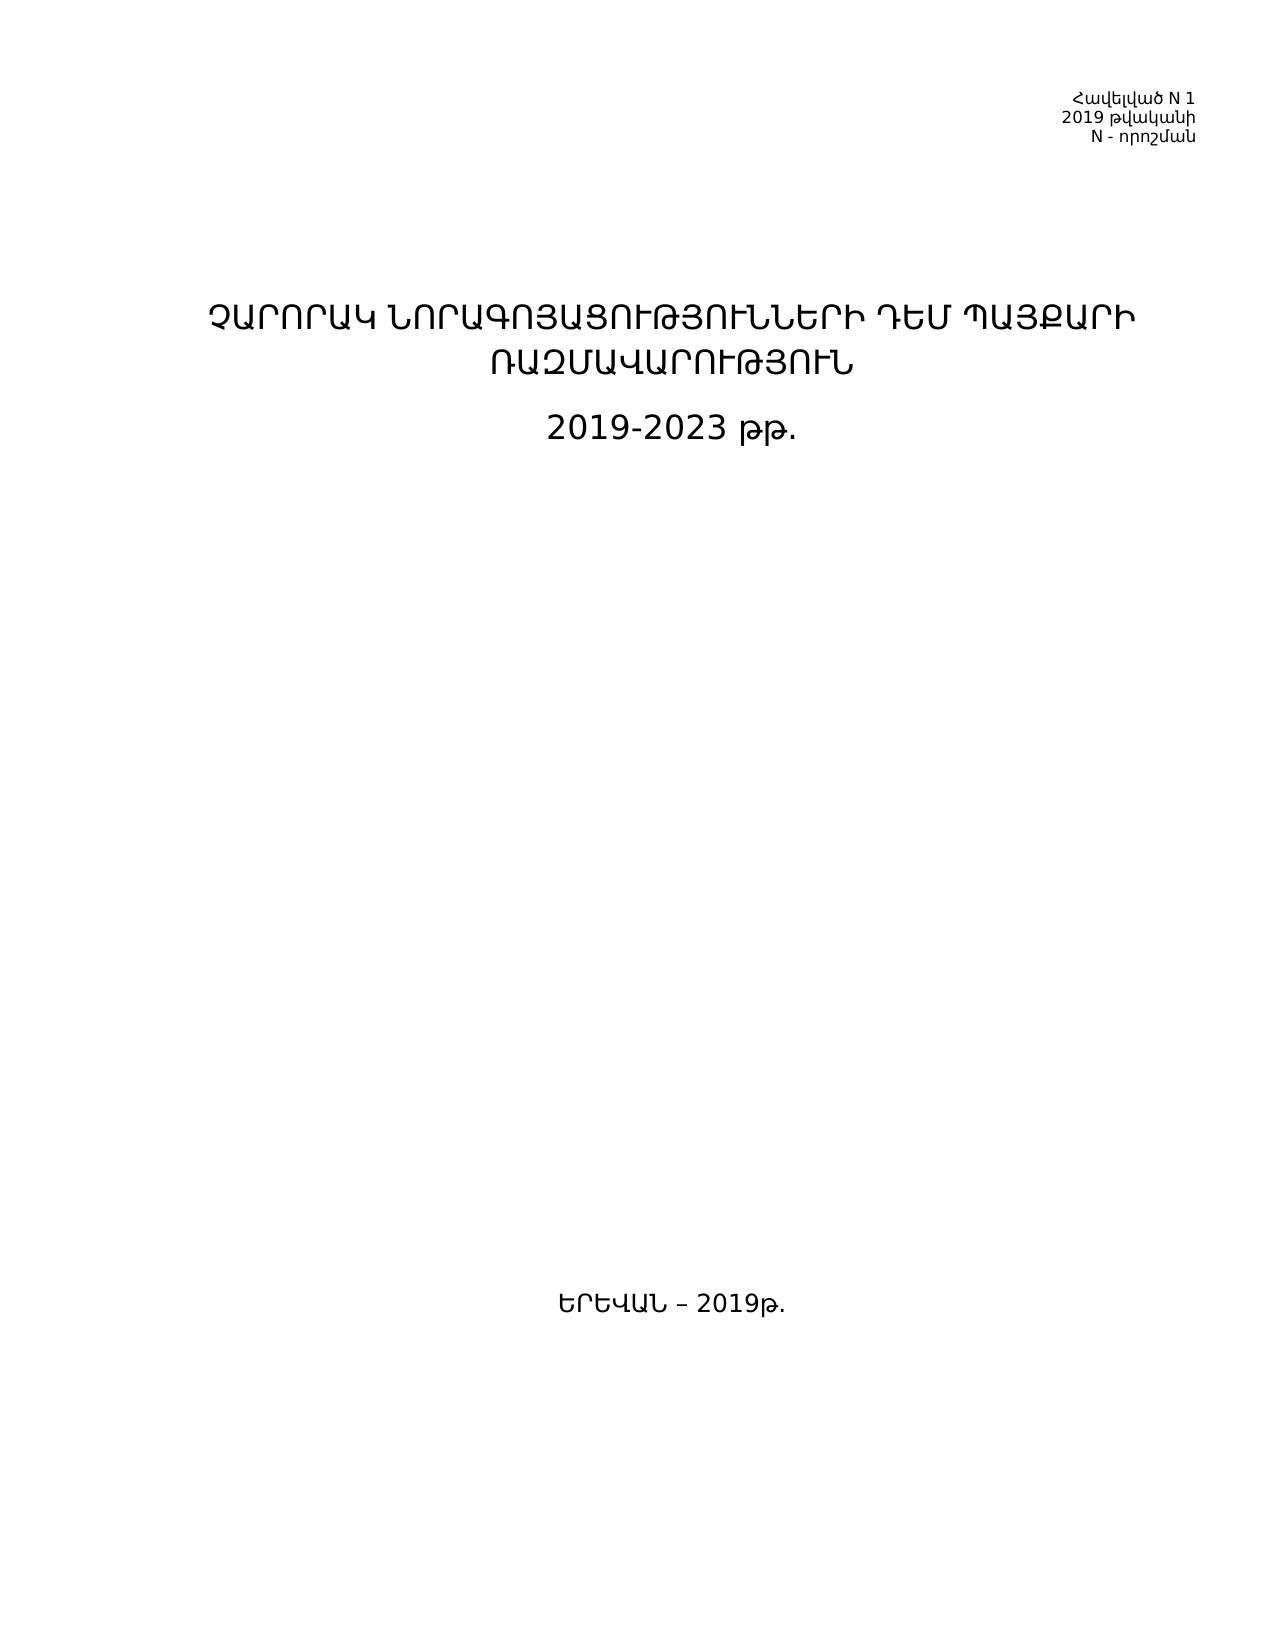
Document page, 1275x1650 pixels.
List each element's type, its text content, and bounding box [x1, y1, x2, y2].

text 2019 թվականի [598, 108, 1196, 127]
text Հավելված N 1 [598, 89, 1196, 108]
text ՉԱՐՈՐԱԿ ՆՈՐԱԳՈՅԱՑՈՒԹՅՈՒՆՆԵՐԻ ԴԵՄ ՊԱՅՔԱՐԻ ՌԱԶՄԱՎԱՐՈՒԹՅՈՒՆ [148, 298, 1196, 382]
text ԵՐԵՎԱՆ – 2019թ. [148, 1289, 1196, 1319]
text N - որոշման [598, 127, 1196, 147]
text 2019-2023 թթ. [148, 408, 1196, 447]
